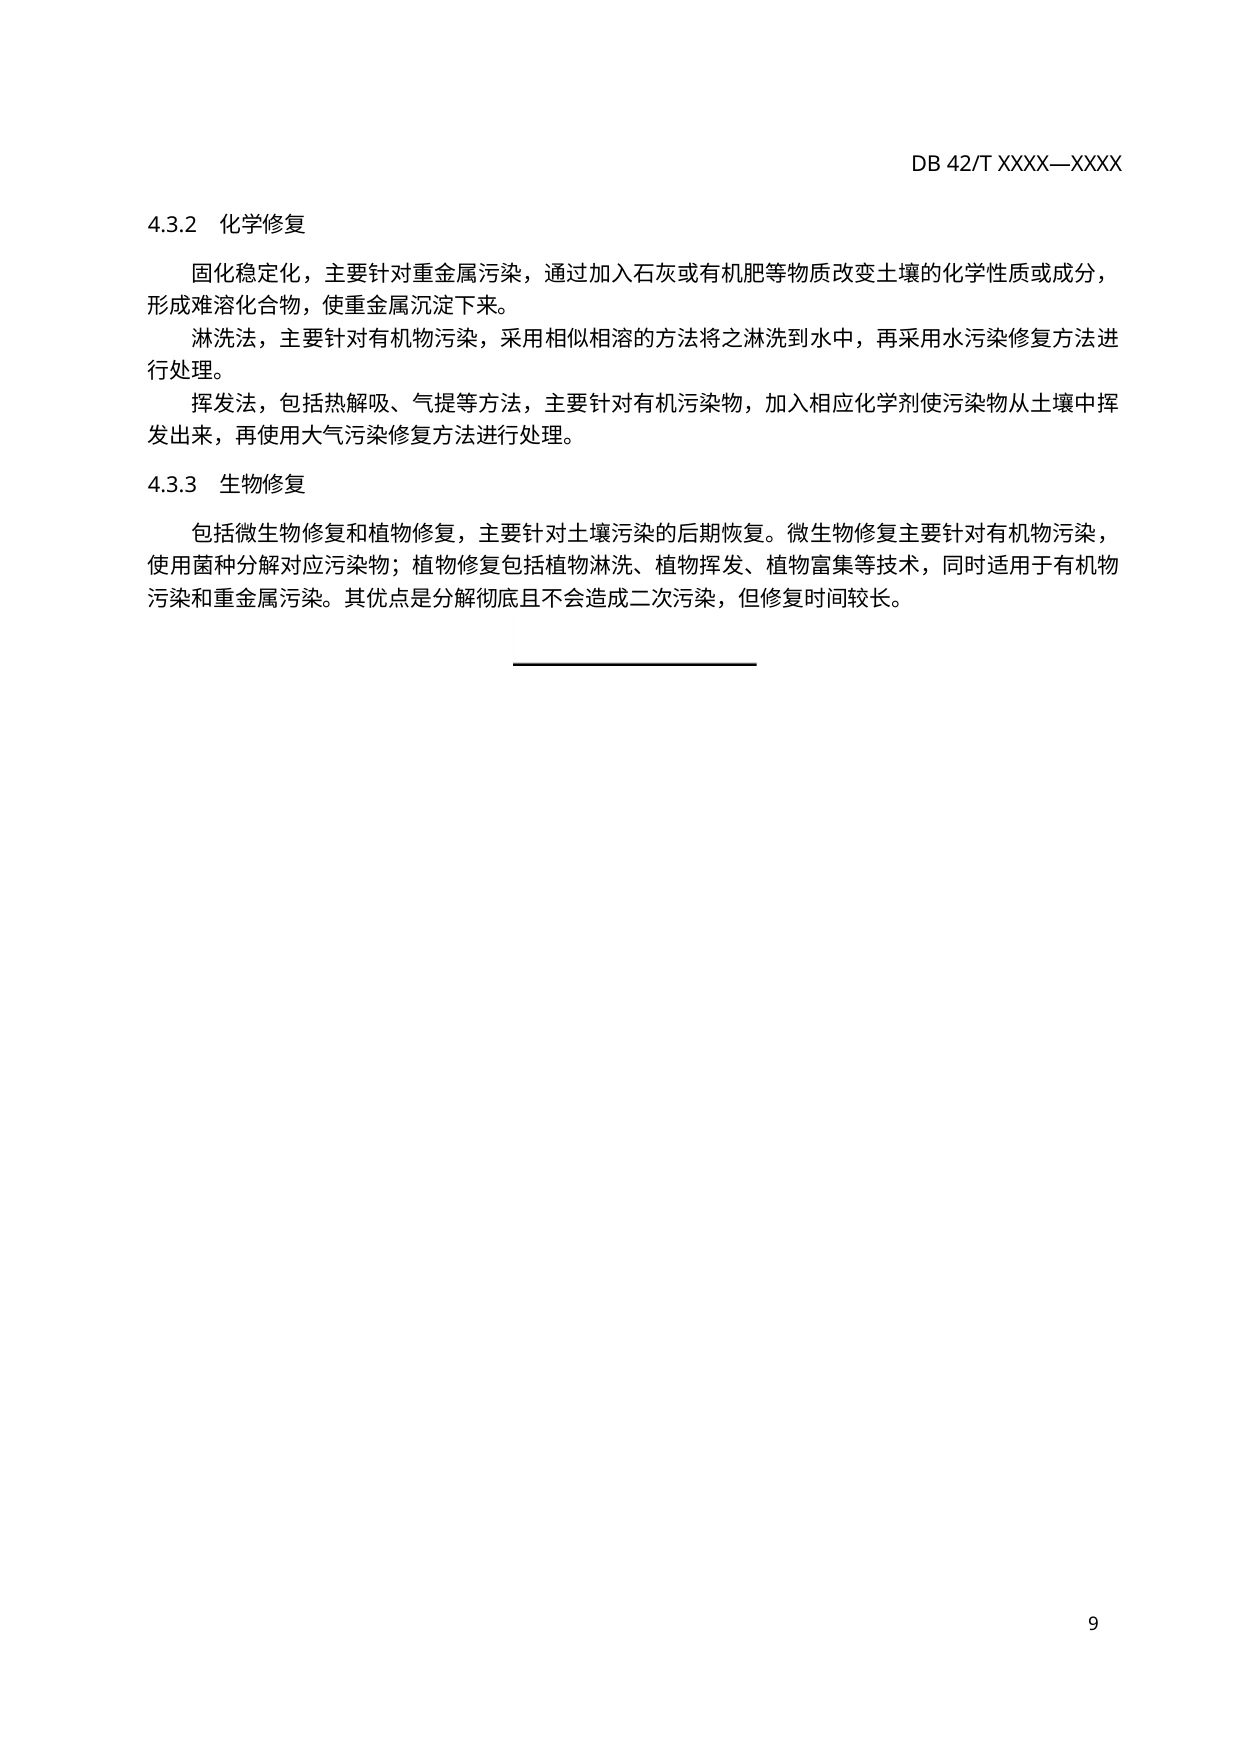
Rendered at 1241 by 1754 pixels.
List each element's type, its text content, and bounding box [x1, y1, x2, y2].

text 化学修复 [148, 207, 1122, 239]
text 固化稳定化，主要针对重金属污染，通过加入石灰或有机肥等物质改变土壤的化学性质或成分，形成难溶化合物，使重金属沉淀下来。 [148, 256, 1122, 321]
text 淋洗法，主要针对有机物污染，采用相似相溶的方法将之淋洗到水中，再采用水污染修复方法进行处理。 [148, 321, 1122, 386]
text 生物修复 [148, 467, 1122, 499]
picture [513, 613, 757, 666]
text 挥发法，包括热解吸、气提等方法，主要针对有机污染物，加入相应化学剂使污染物从土壤中挥发出来，再使用大气污染修复方法进行处理。 [148, 386, 1122, 451]
text 包括微生物修复和植物修复，主要针对土壤污染的后期恢复。微生物修复主要针对有机物污染，使用菌种分解对应污染物；植物修复包括植物淋洗、植物挥发、植物富集等技术，同时适用于有机物污染和重金属污染。其优点是分解彻底且不会造成二次污染，但修复时间较长。 [148, 516, 1122, 613]
